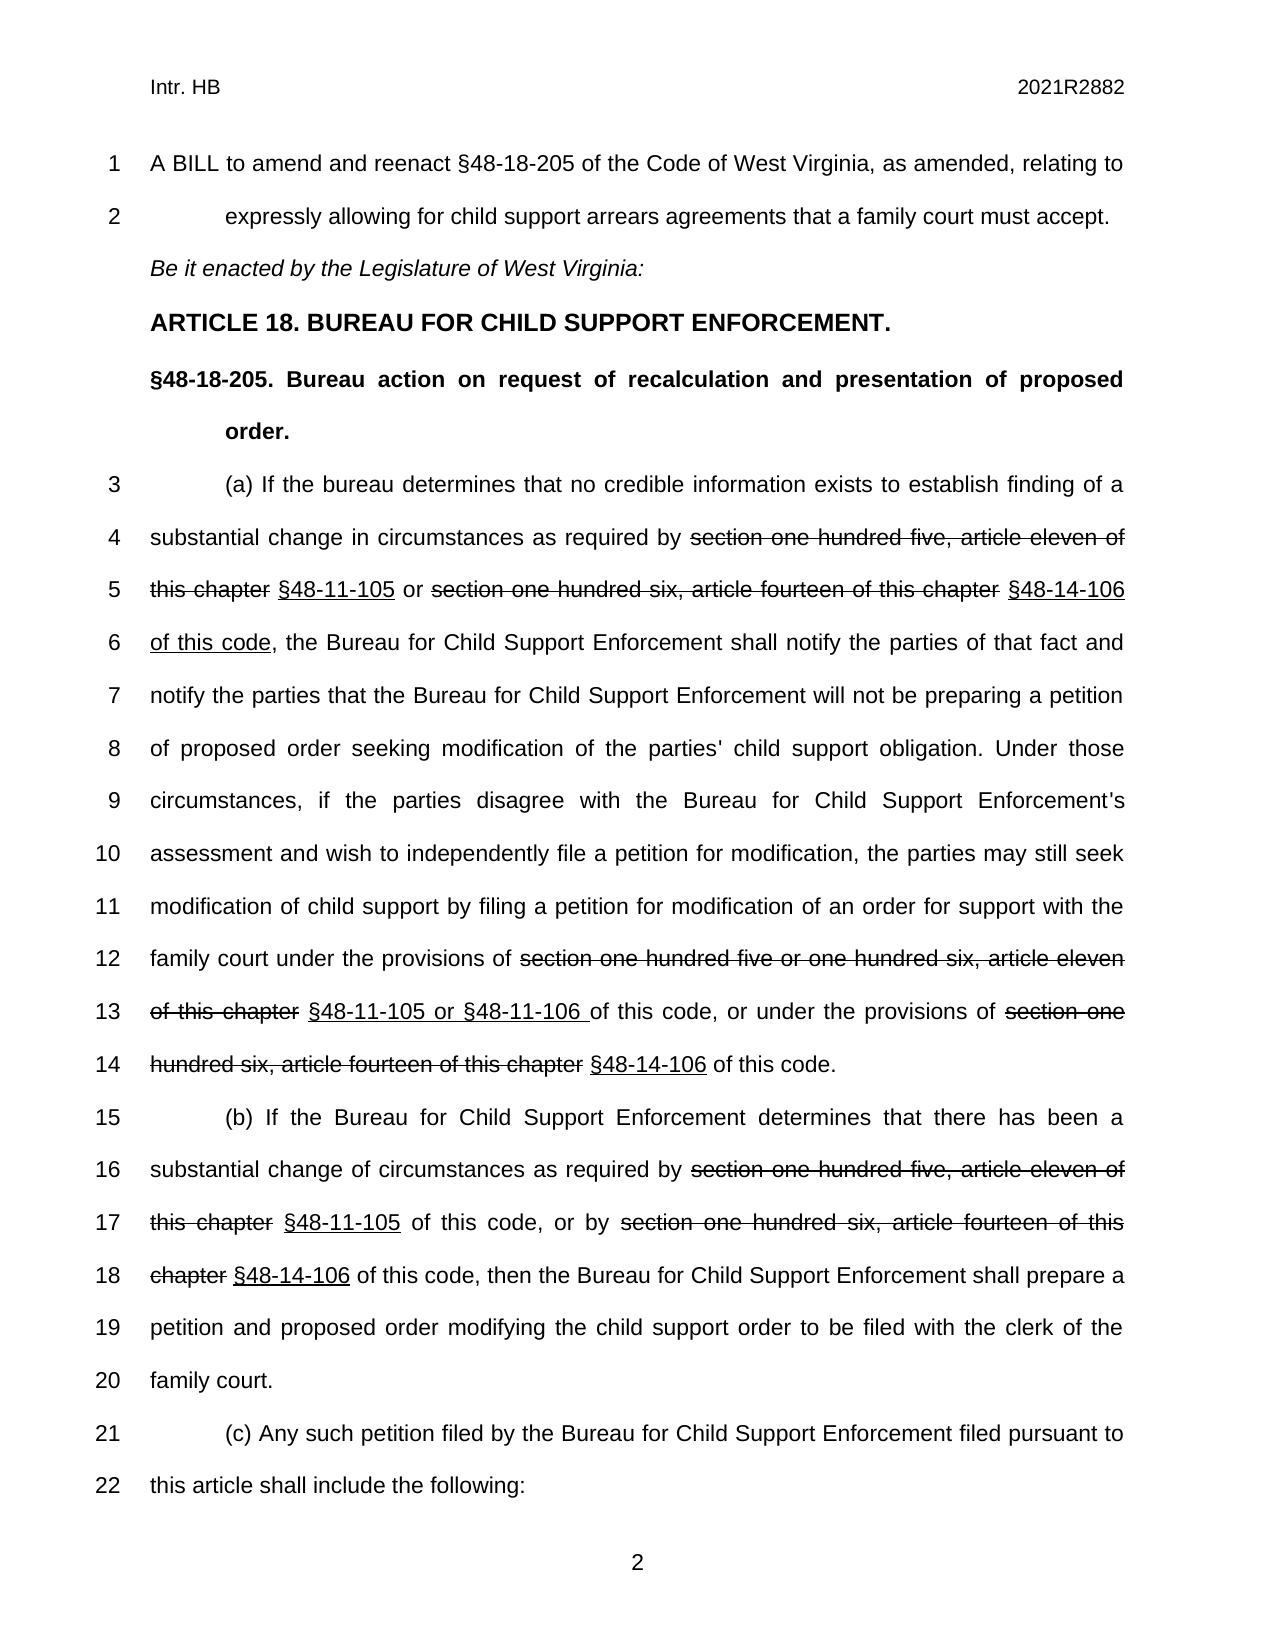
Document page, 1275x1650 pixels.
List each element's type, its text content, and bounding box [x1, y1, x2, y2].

text (b) If the Bureau for Child Support Enforcement determines that there has been a substantial change of circumstances as required by section one hundred five, article eleven of this chapter §48-11-105 of this code, or by section one hundred six, article fourteen of this chapter §48-14-106 of this code, then the Bureau for Child Support Enforcement shall prepare a petition and proposed order modifying the child support order to be filed with the clerk of the family court. [150, 1103, 1125, 1393]
text Be it enacted by the Legislature of West Virginia: [150, 255, 1125, 282]
text (c) Any such petition filed by the Bureau for Child Support Enforcement filed pursuant to this article shall include the following: [150, 1420, 1125, 1499]
title A BILL to amend and reenact §48-18-205 of the Code of West Virginia, as amended, relating to expressly allowing for child support arrears agreements that a family court must accept. [150, 150, 1125, 229]
text (a) If the bureau determines that no credible information exists to establish finding of a substantial change in circumstances as required by section one hundred five, article eleven of this chapter §48-11-105 or section one hundred six, article fourteen of this chapter §48-14-106 of this code, the Bureau for Child Support Enforcement shall notify the parties of that fact and notify the parties that the Bureau for Child Support Enforcement will not be preparing a petition of proposed order seeking modification of the parties child support obligation. Under those circumstances, if the parties disagree with the Bureau for Child Support Enforcements assessment and wish to independently file a petition for modification, the parties may still seek modification of child support by filing a petition for modification of an order for support with the family court under the provisions of section one hundred five or one hundred six, article eleven of this chapter §48-11-105 or §48-11-106 of this code, or under the provisions of section one hundred six, article fourteen of this chapter §48-14-106 of this code. [150, 471, 1125, 1077]
subtitle ARTICLE 18. Bureau for child support enforcement. [150, 308, 1125, 337]
subtitle §48-18-205. Bureau action on request of recalculation and presentation of proposed order. [150, 366, 1125, 445]
